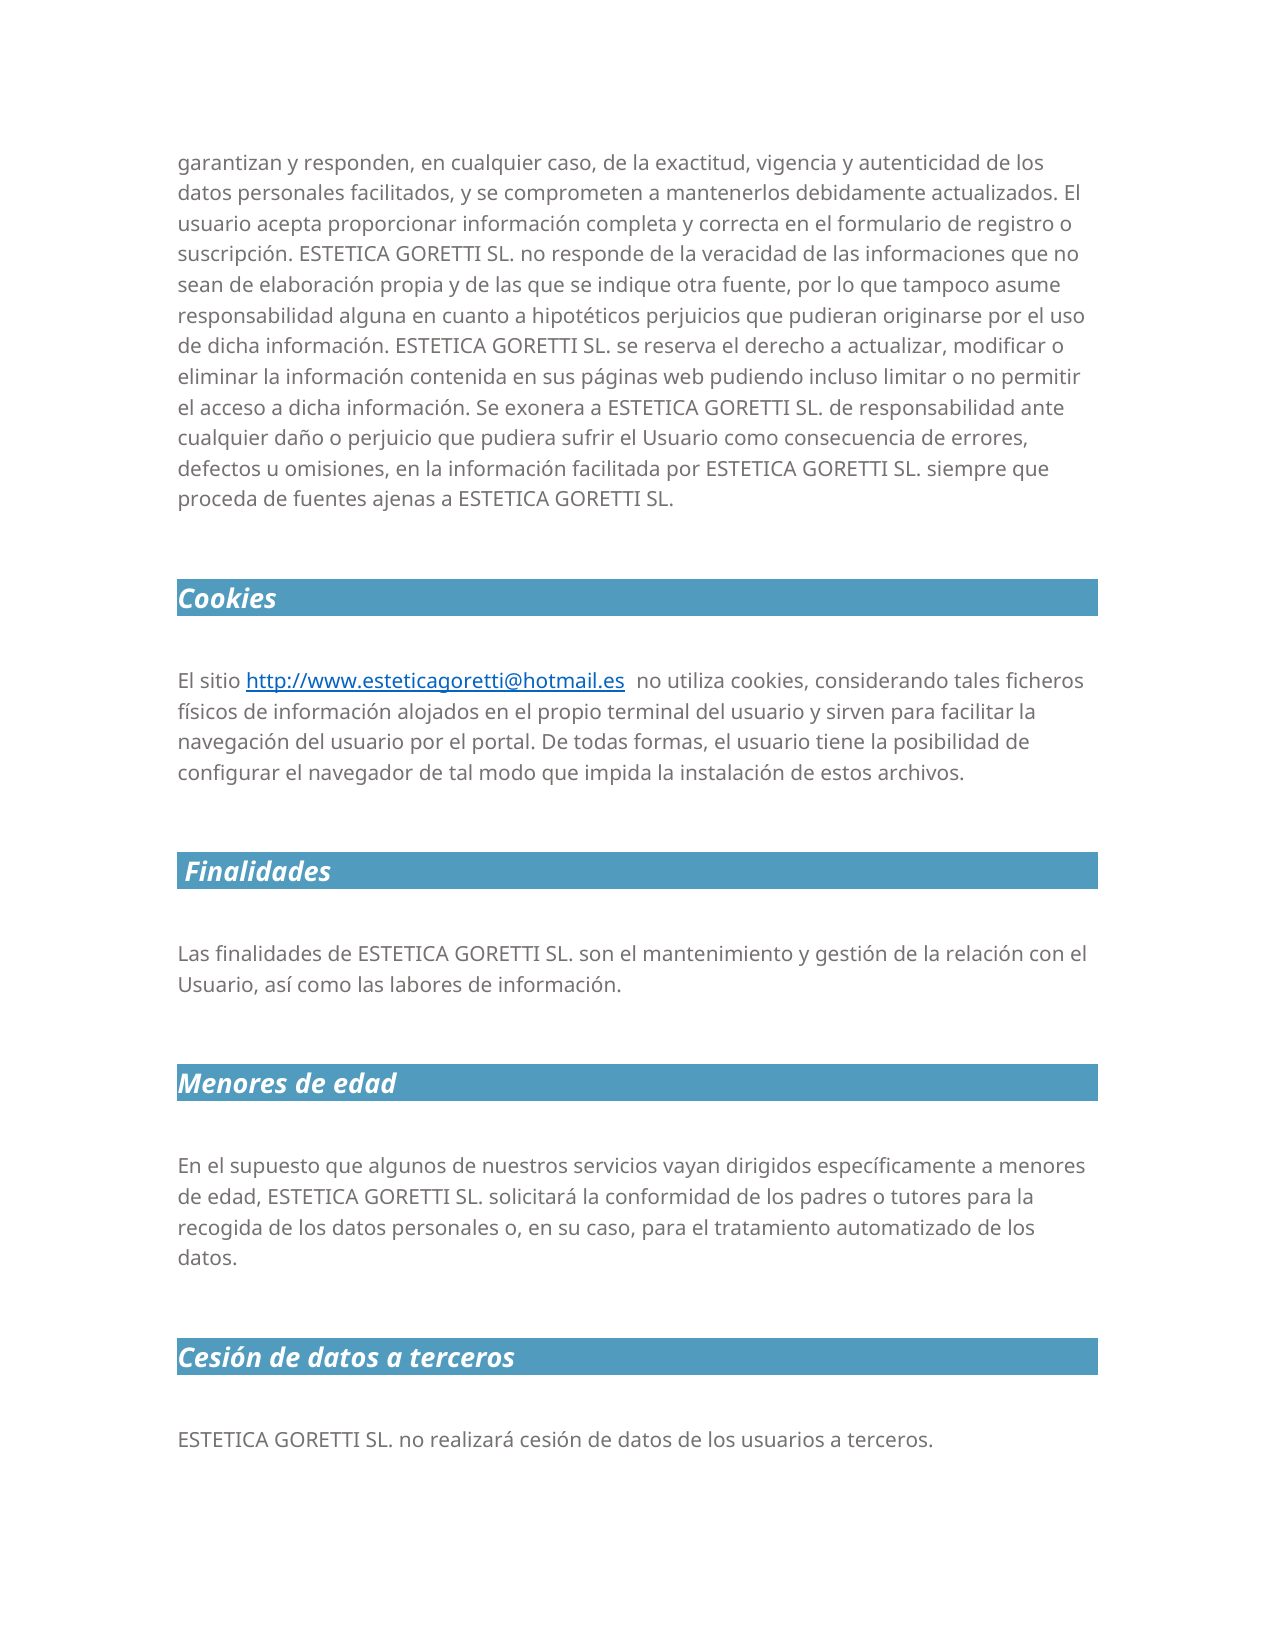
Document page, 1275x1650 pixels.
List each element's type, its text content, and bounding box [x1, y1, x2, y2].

text En el supuesto que algunos de nuestros servicios vayan dirigidos específicamente a menores de edad, ESTETICA GORETTI SL. solicitará la conformidad de los padres o tutores para la recogida de los datos personales o, en su caso, para el tratamiento automatizado de los datos. [177, 1152, 1098, 1272]
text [177, 148, 1098, 513]
text Cookies [177, 579, 1098, 616]
text Las finalidades de ESTETICA GORETTI SL. son el mantenimiento y gestión de la relación con el Usuario, así como las labores de información. [177, 939, 1098, 998]
text Finalidades [177, 852, 1098, 889]
text ESTETICA GORETTI SL. no realizará cesión de datos de los usuarios a terceros. [177, 1425, 1098, 1453]
text El sitio http://www.esteticagoretti@hotmail.es no utiliza cookies, considerando tales ficheros físicos de información alojados en el propio terminal del usuario y sirven para facilitar la navegación del usuario por el portal. De todas formas, el usuario tiene la posibilidad de configurar el navegador de tal modo que impida la instalación de estos archivos. [177, 666, 1098, 786]
text Menores de edad [177, 1064, 1098, 1101]
text Cesión de datos a terceros [177, 1338, 1098, 1375]
